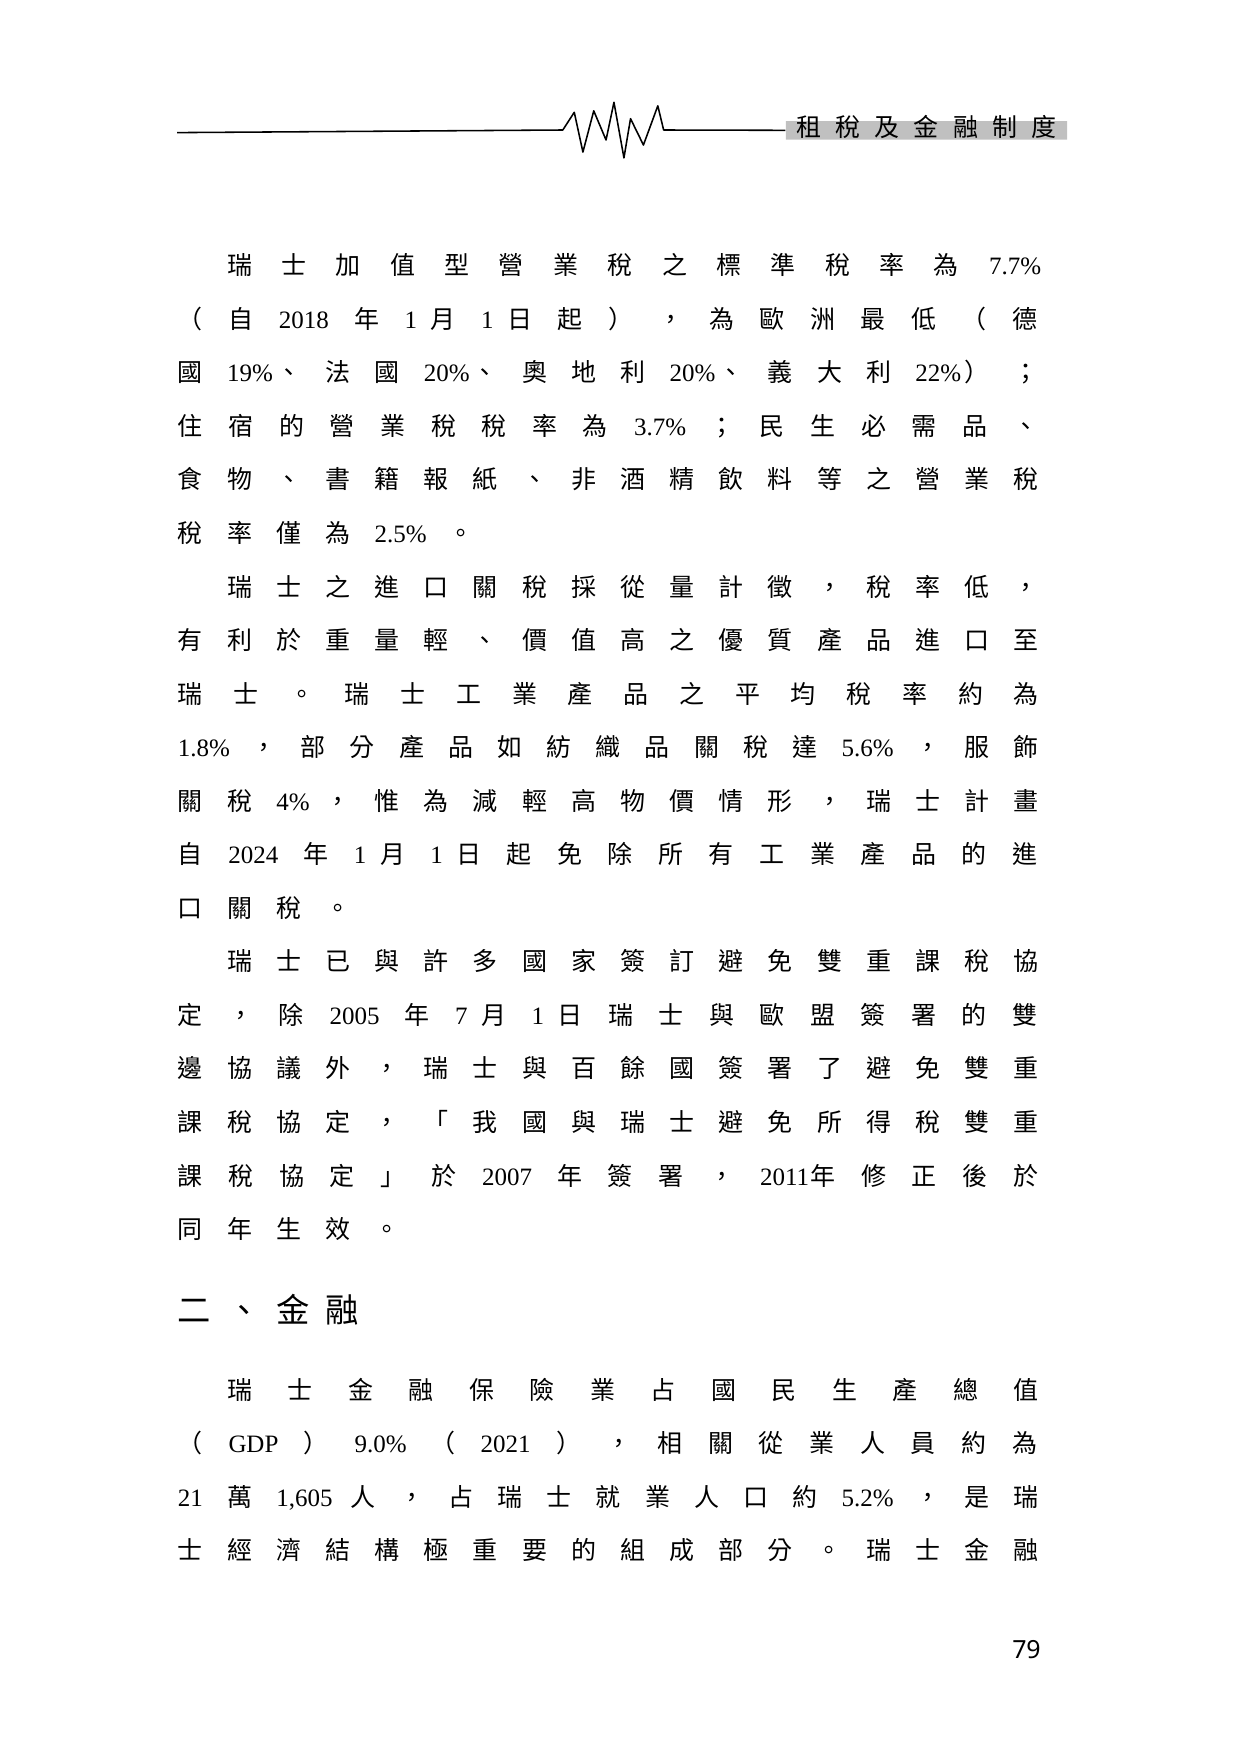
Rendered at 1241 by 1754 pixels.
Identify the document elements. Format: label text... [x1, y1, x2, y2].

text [178, 1362, 1063, 1576]
text 瑞士之進口關稅採從量計徵，稅率低，有利於重量輕、價值高之優質產品進口至瑞士。瑞士工業產品之平均稅率約為1.8%，部分產品如紡織品關稅達5.6%，服飾關稅4%，惟為減輕高物價情形，瑞士計畫自2024年1月1日起免除所有工業產品的進口關稅。 [178, 558, 1063, 933]
text 瑞士已與許多國家簽訂避免雙重課稅協定，除2005年7月1日瑞士與歐盟簽署的雙邊協議外，瑞士與百餘國簽署了避免雙重課稅協定，「我國與瑞士避免所得稅雙重課稅協定」於2007年簽署，2011年修正後於同年生效。 [178, 933, 1063, 1254]
text 二、金融 [178, 1281, 1063, 1335]
text 瑞士加值型營業稅之標準稅率為7.7%（自2018年1月1日起），為歐洲最低（德國19%、法國20%、奧地利20%、義大利22%）；住宿的營業稅稅率為3.7%；民生必需品、食物、書籍報紙、非酒精飲料等之營業稅稅率僅為2.5%。 [178, 237, 1063, 558]
